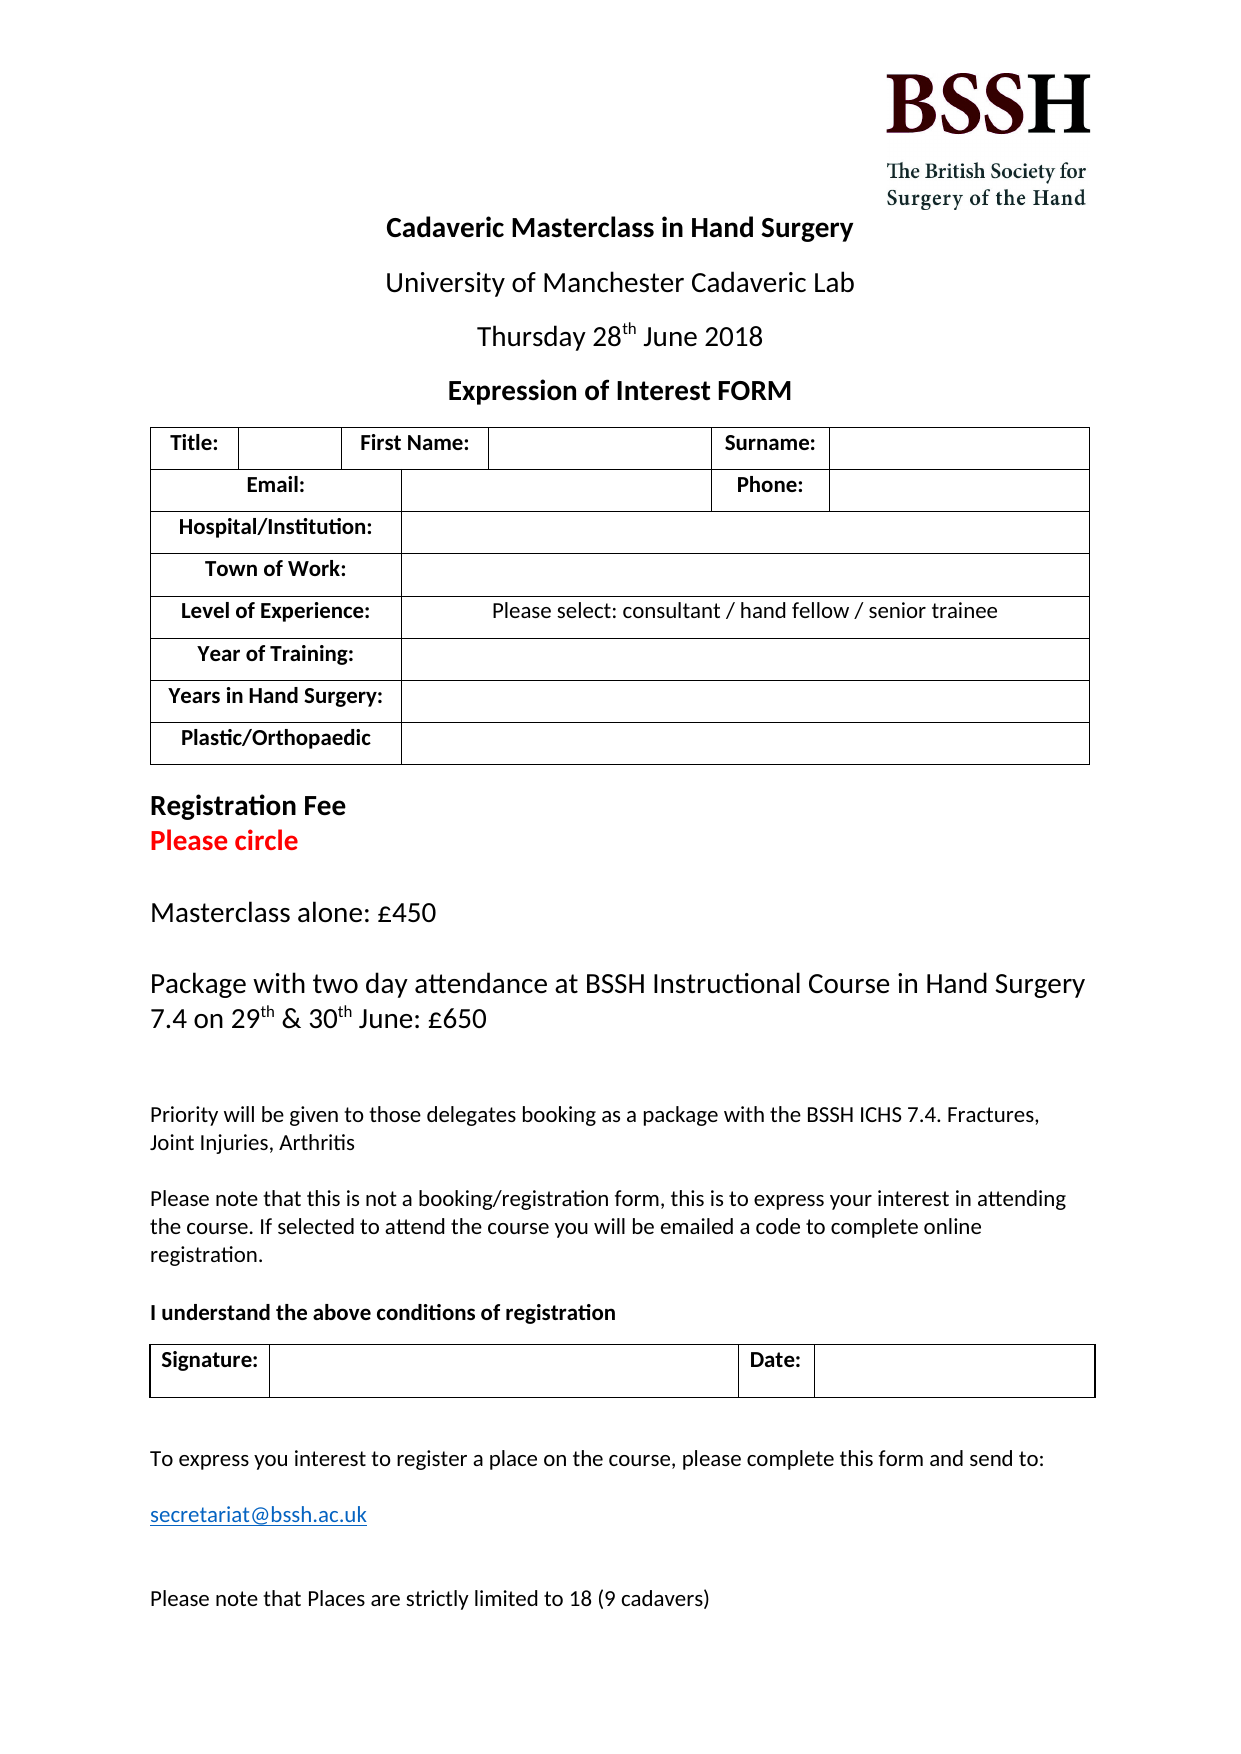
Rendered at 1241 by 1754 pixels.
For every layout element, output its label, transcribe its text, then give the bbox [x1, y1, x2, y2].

table_cell Phone: [712, 470, 829, 511]
table_cell [402, 554, 1089, 596]
table_cell [402, 512, 1089, 553]
table_header Title: [151, 428, 238, 469]
table_header [239, 428, 341, 469]
text Masterclass alone: £450 [150, 894, 1090, 929]
text Cadaveric Masterclass in Hand Surgery [150, 209, 1090, 245]
text Please circle [150, 822, 1090, 858]
text Package with two day attendance at BSSH Instructional Course in Hand Surgery 7.4 on 29th & 30th June: £650 [150, 965, 1090, 1036]
table_cell [402, 639, 1089, 680]
table_cell Year of Training: [151, 639, 401, 680]
text secretariat@bssh.ac.uk [150, 1501, 1090, 1528]
table_cell Town of Work: [151, 554, 401, 596]
table_cell Years in Hand Surgery: [151, 681, 401, 722]
table_cell [402, 470, 711, 511]
table_header First Name: [342, 428, 488, 469]
table_header [270, 1345, 738, 1397]
text Please note that Places are strictly limited to 18 (9 cadavers) [150, 1584, 1090, 1613]
table_cell Please select: consultant / hand fellow / senior trainee [402, 597, 1089, 638]
table_cell Plastic/Orthopaedic [151, 723, 401, 764]
table_header Surname: [712, 428, 829, 469]
table_header Signature: [151, 1345, 269, 1397]
text To express you interest to register a place on the course, please complete this form and send to: [150, 1444, 1090, 1472]
table_header Date: [739, 1345, 814, 1397]
table_header [815, 1345, 1094, 1397]
table_header [830, 428, 1089, 469]
picture [886, 73, 1091, 210]
table_cell Email: [151, 470, 401, 511]
table_cell Hospital/Institution: [151, 512, 401, 553]
text Please note that this is not a booking/registration form, this is to express your interest in attending the course. If selected to attend the course you will be emailed a code to complete online registration. [150, 1184, 1090, 1268]
text University of Manchester Cadaveric Lab [150, 264, 1090, 299]
table_cell [830, 470, 1089, 511]
table_cell [402, 681, 1089, 722]
table_cell [402, 723, 1089, 764]
text I understand the above conditions of registration [150, 1298, 1090, 1326]
table_cell Level of Experience: [151, 597, 401, 638]
text Registration Fee [150, 787, 1090, 822]
text Priority will be given to those delegates booking as a package with the BSSH ICHS 7.4. Fractures, Joint Injuries, Arthritis [150, 1100, 1090, 1156]
table_header [489, 428, 711, 469]
text Thursday 28th June 2018 [150, 318, 1090, 354]
text Expression of Interest FORM [150, 372, 1090, 408]
